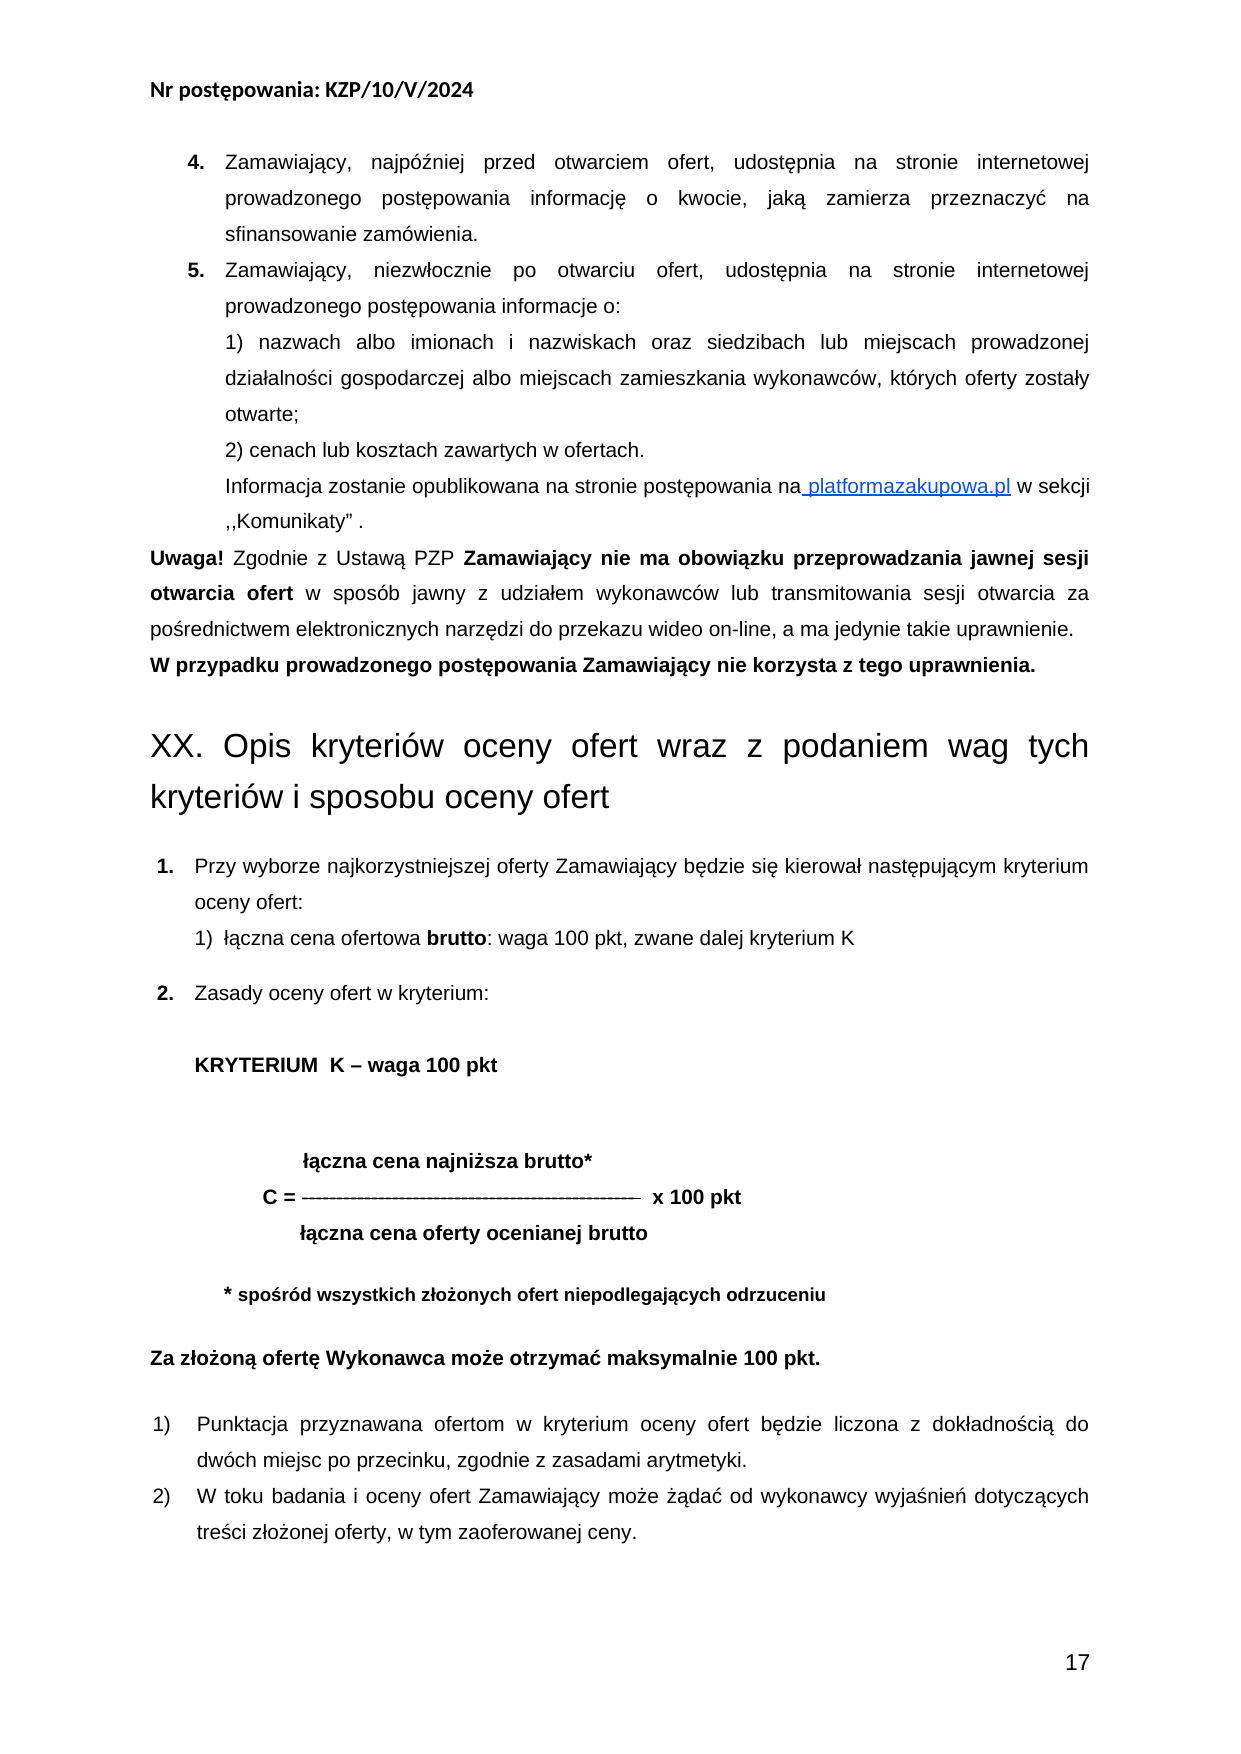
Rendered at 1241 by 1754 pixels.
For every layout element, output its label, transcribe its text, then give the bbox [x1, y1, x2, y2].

text C = ------------------------------------------------ x 100 pkt [262, 1185, 1090, 1209]
text łączna cena najniższa brutto* [262, 1149, 1090, 1173]
text KRYTERIUM K – waga 100 pkt [194, 1052, 1090, 1076]
text Za złożoną ofertę Wykonawca może otrzymać maksymalnie 100 pkt. [150, 1346, 1090, 1369]
subtitle XX. Opis kryteriów oceny ofert wraz z podaniem wag tych kryteriów i sposobu oceny ofert [150, 727, 1090, 816]
list łączna cena ofertowa brutto: waga 100 pkt, zwane dalej kryterium K [194, 926, 1090, 949]
list Zasady oceny ofert w kryterium: [157, 981, 1090, 1004]
text W przypadku prowadzonego postępowania Zamawiający nie korzysta z tego uprawnienia. [150, 653, 1090, 677]
text * spośród wszystkich złożonych ofert niepodlegających odrzuceniu [150, 1282, 1090, 1306]
text łączna cena oferty ocenianej brutto [150, 1221, 1090, 1245]
text 2) cenach lub kosztach zawartych w ofertach. [150, 437, 1090, 461]
list W toku badania i oceny ofert Zamawiający może żądać od wykonawcy wyjaśnień dotyczących treści złożonej oferty, w tym zaoferowanej ceny. [152, 1483, 1090, 1543]
text Uwaga! Zgodnie z Ustawą PZP Zamawiający nie ma obowiązku przeprowadzania jawnej sesji otwarcia ofert w sposób jawny z udziałem wykonawców lub transmitowania sesji otwarcia za pośrednictwem elektronicznych narzędzi do przekazu wideo on-line, a ma jedynie takie uprawnienie. [150, 545, 1090, 641]
text 1) nazwach albo imionach i nazwiskach oraz siedzibach lub miejscach prowadzonej działalności gospodarczej albo miejscach zamieszkania wykonawców, których oferty zostały otwarte; [225, 330, 1090, 426]
list Punktacja przyznawana ofertom w kryterium oceny ofert będzie liczona z dokładnością do dwóch miejsc po przecinku, zgodnie z zasadami arytmetyki. [152, 1412, 1090, 1472]
list Przy wyborze najkorzystniejszej oferty Zamawiający będzie się kierował następującym kryterium oceny ofert: [157, 854, 1090, 913]
text Informacja zostanie opublikowana na stronie postępowania na platformazakupowa.pl w sekcji ,,Komunikaty” . [225, 473, 1090, 533]
list Zamawiający, najpóźniej przed otwarciem ofert, udostępnia na stronie internetowej prowadzonego postępowania informację o kwocie, jaką zamierza przeznaczyć na sfinansowanie zamówienia. [187, 150, 1090, 246]
list Zamawiający, niezwłocznie po otwarciu ofert, udostępnia na stronie internetowej prowadzonego postępowania informacje o: [187, 258, 1090, 318]
